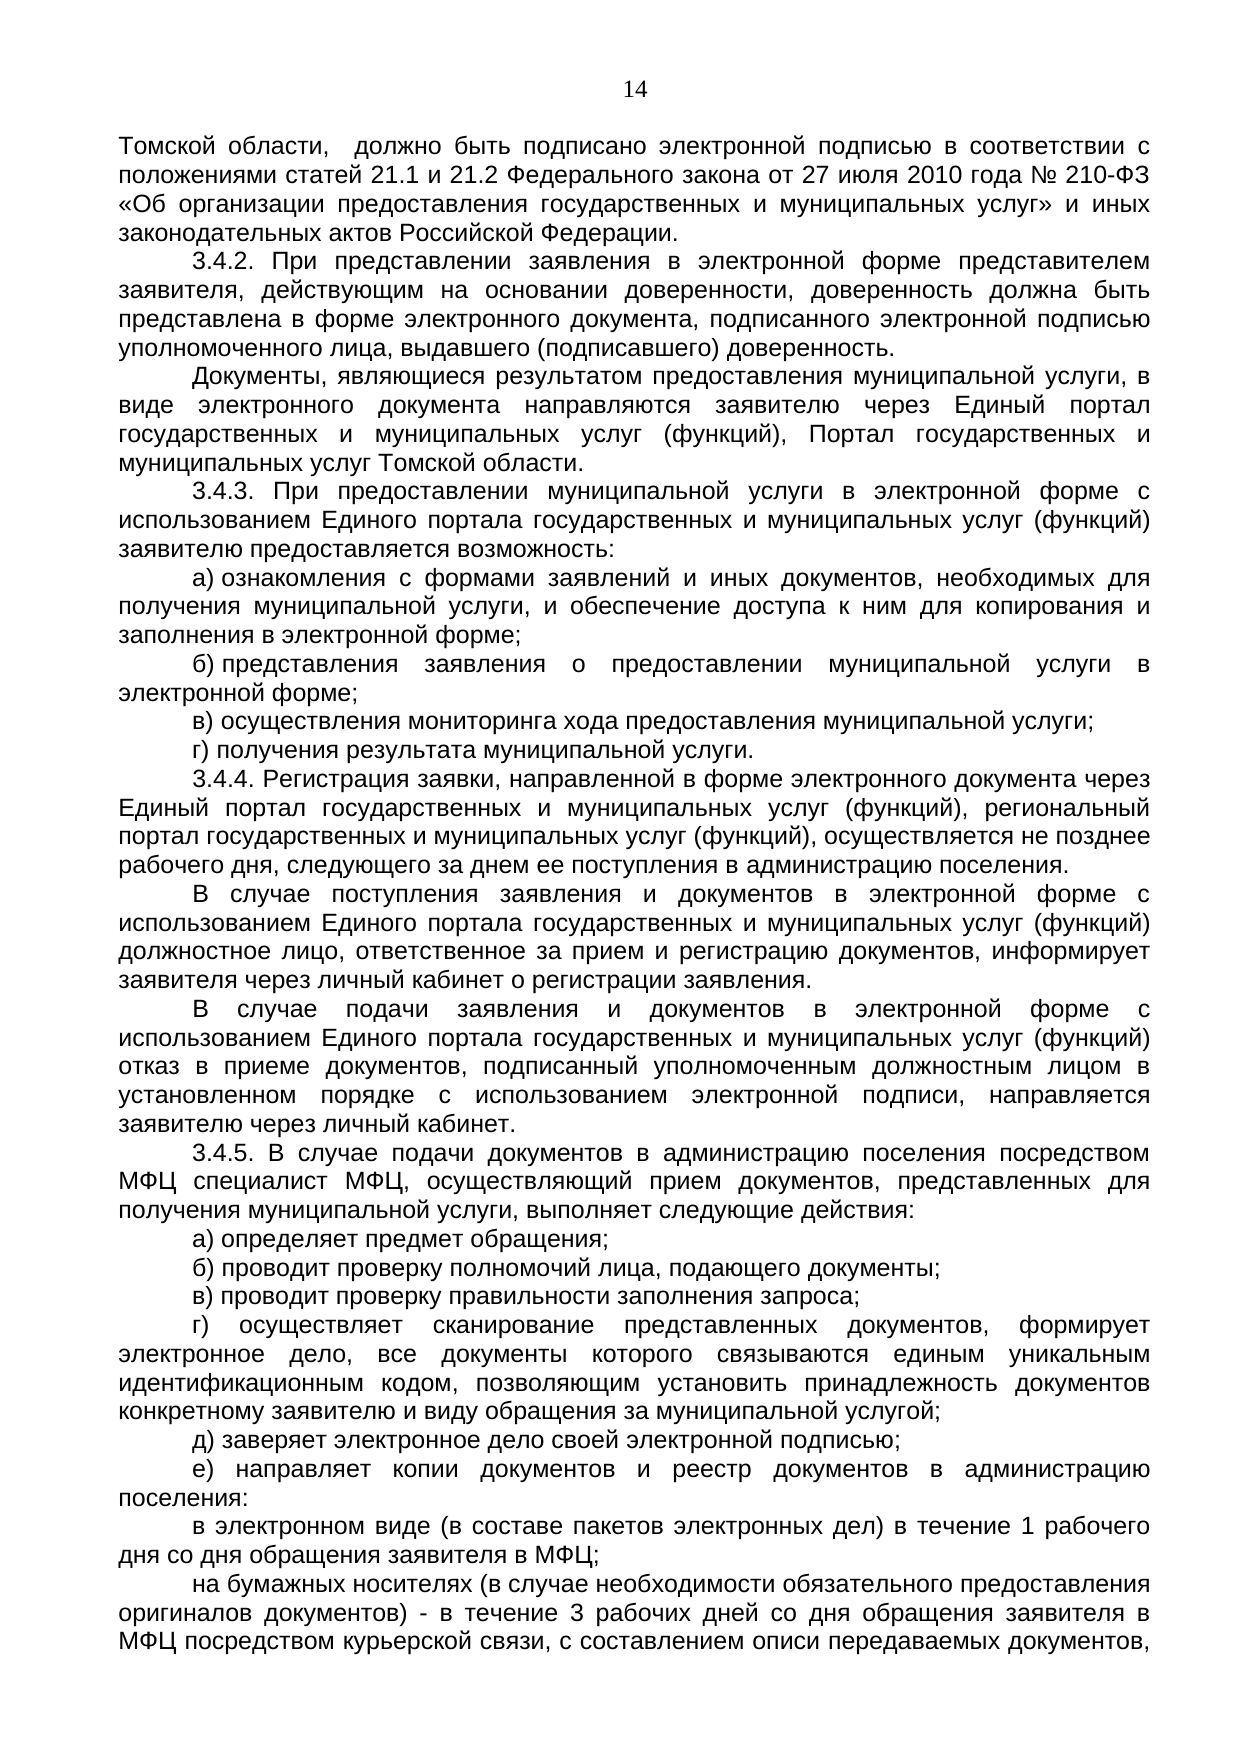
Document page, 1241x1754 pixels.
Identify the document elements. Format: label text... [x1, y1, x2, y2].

text г) осуществляет сканирование представленных документов, формирует электронное дело, все документы которого связываются единым уникальным идентификационным кодом, позволяющим установить принадлежность документов конкретному заявителю и виду обращения за муниципальной услугой; [118, 1310, 1152, 1425]
text д) заверяет электронное дело своей электронной подписью; [118, 1425, 1152, 1454]
text 3.4.2. При представлении заявления в электронной форме представителем заявителя, действующим на основании доверенности, доверенность должна быть представлена в форме электронного документа, подписанного электронной подписью уполномоченного лица, выдавшего (подписавшего) доверенность. [118, 246, 1152, 361]
text а) определяет предмет обращения; [118, 1224, 1152, 1253]
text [118, 131, 1152, 246]
text г) получения результата муниципальной услуги. [118, 735, 1152, 764]
text в) осуществления мониторинга хода предоставления муниципальной услуги; [118, 706, 1152, 735]
text б) проводит проверку полномочий лица, подающего документы; [118, 1253, 1152, 1281]
text 3.4.3. При предоставлении муниципальной услуги в электронной форме с использованием Единого портала государственных и муниципальных услуг (функций) заявителю предоставляется возможность: [118, 476, 1152, 563]
text а) ознакомления с формами заявлений и иных документов, необходимых для получения муниципальной услуги, и обеспечение доступа к ним для копирования и заполнения в электронной форме; [118, 563, 1152, 649]
text В случае поступления заявления и документов в электронной форме с использованием Единого портала государственных и муниципальных услуг (функций) должностное лицо, ответственное за прием и регистрацию документов, информирует заявителя через личный кабинет о регистрации заявления. [118, 879, 1152, 994]
text б) представления заявления о предоставлении муниципальной услуги в электронной форме; [118, 649, 1152, 706]
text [118, 1569, 1152, 1655]
text 3.4.4. Регистрация заявки, направленной в форме электронного документа через Единый портал государственных и муниципальных услуг (функций), региональный портал государственных и муниципальных услуг (функций), осуществляется не позднее рабочего дня, следующего за днем ее поступления в администрацию поселения. [118, 764, 1152, 879]
text Документы, являющиеся результатом предоставления муниципальной услуги, в виде электронного документа направляются заявителю через Единый портал государственных и муниципальных услуг (функций), Портал государственных и муниципальных услуг Томской области. [118, 361, 1152, 476]
text е) направляет копии документов и реестр документов в администрацию поселения: [118, 1454, 1152, 1511]
text в электронном виде (в составе пакетов электронных дел) в течение 1 рабочего дня со дня обращения заявителя в МФЦ; [118, 1511, 1152, 1569]
text 3.4.5. В случае подачи документов в администрацию поселения посредством МФЦ специалист МФЦ, осуществляющий прием документов, представленных для получения муниципальной услуги, выполняет следующие действия: [118, 1138, 1152, 1224]
text В случае подачи заявления и документов в электронной форме с использованием Единого портала государственных и муниципальных услуг (функций) отказ в приеме документов, подписанный уполномоченным должностным лицом в установленном порядке с использованием электронной подписи, направляется заявителю через личный кабинет. [118, 994, 1152, 1138]
text в) проводит проверку правильности заполнения запроса; [118, 1281, 1152, 1310]
